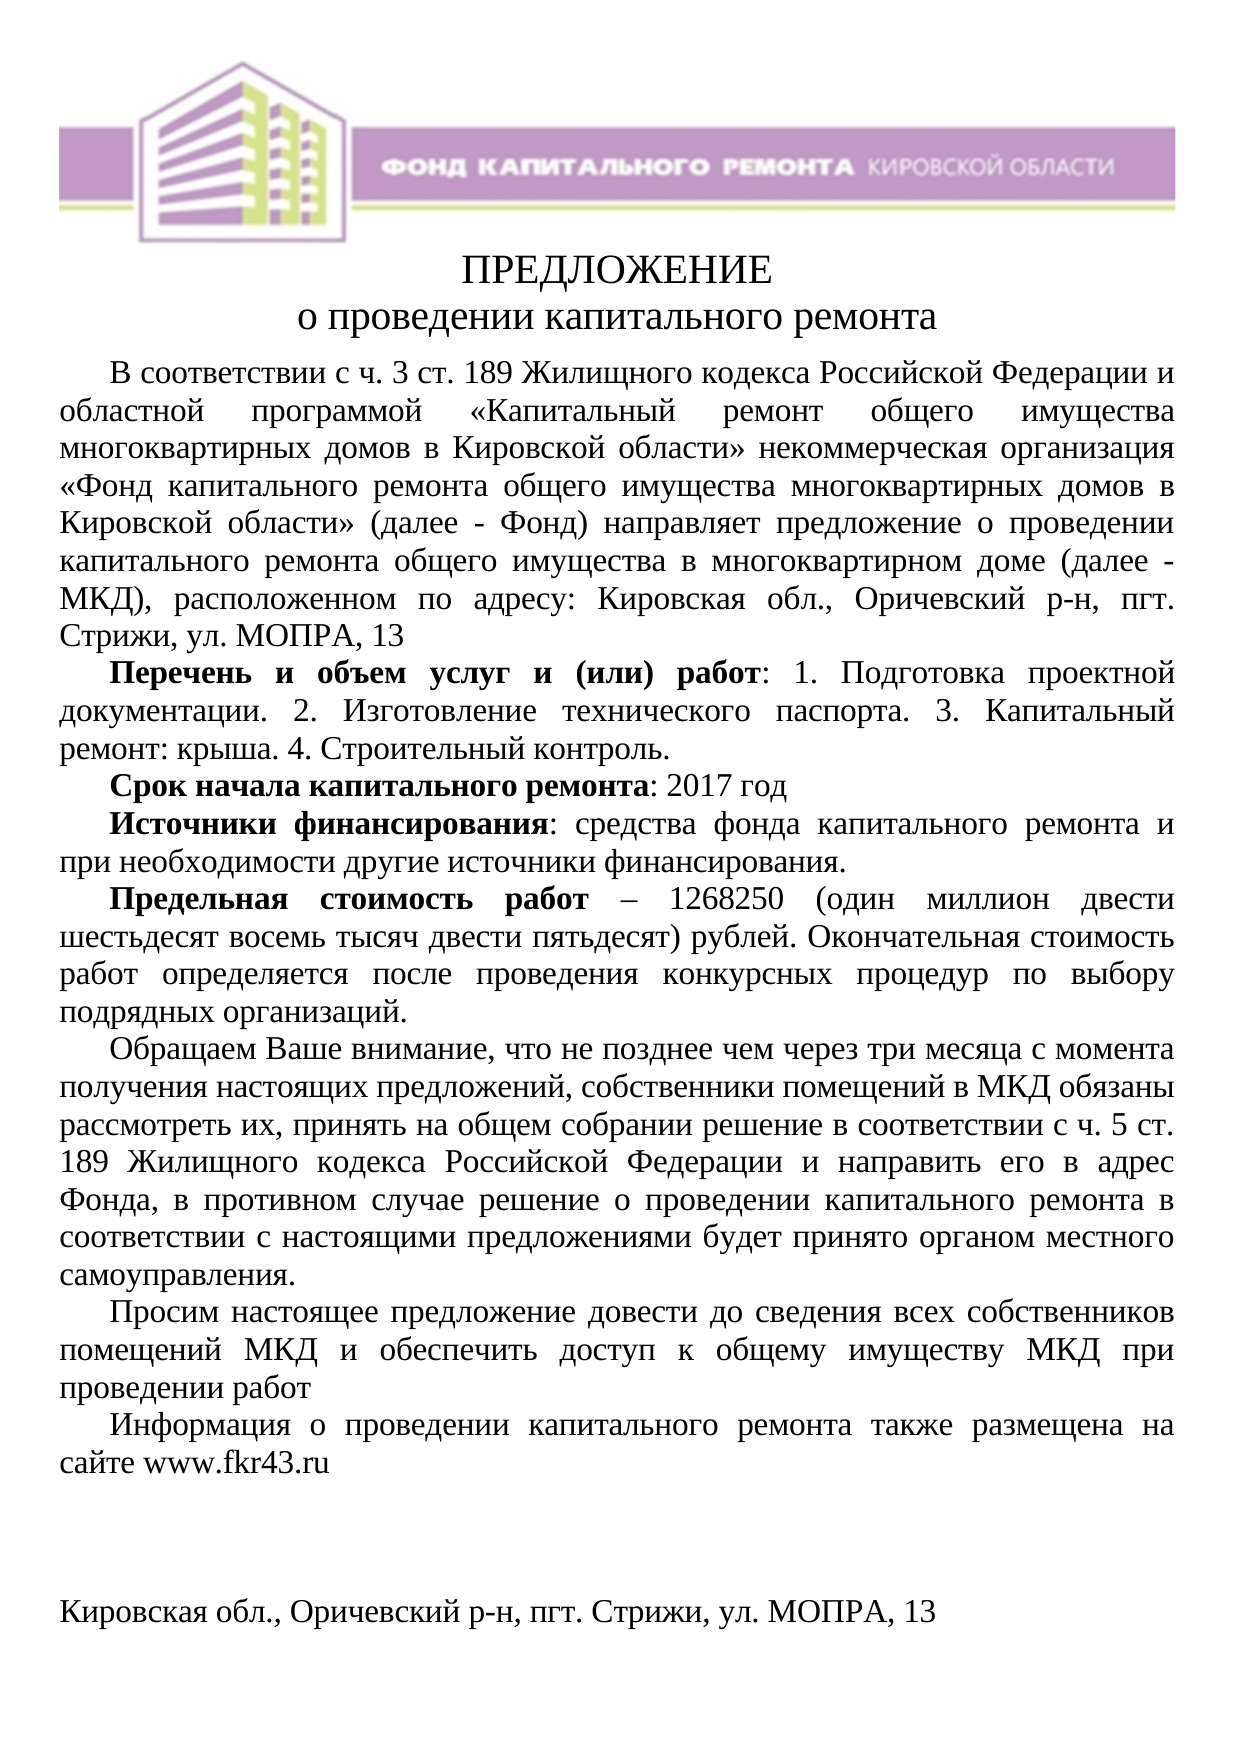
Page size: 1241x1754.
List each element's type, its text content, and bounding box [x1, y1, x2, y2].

picture [59, 59, 1176, 248]
table_cell В соответствии с ч. 3 ст. 189 Жилищного кодекса Российской Федерации и областной программой «Капитальный ремонт общего имущества многоквартирных домов в Кировской области» некоммерческая организация «Фонд капитального ремонта общего имущества многоквартирных домов в Кировской области» (далее - Фонд) направляет предложение о проведении капитального ремонта общего имущества в многоквартирном доме (далее - МКД), расположенном по адресу: Кировская обл., Оричевский р-н, пгт. Стрижи, ул. МОПРА, 13 Перечень и объем услуг и (или) работ: 1. Подготовка проектной документации. 2. Изготовление технического паспорта. 3. Капитальный ремонт: крыша. 4. Строительный контроль. Срок начала капитального ремонта: 2017 год Источники финансирования: средства фонда капитального ремонта и при необходимости другие источники финансирования. Предельная стоимость работ – 1268250 (один миллион двести шестьдесят восемь тысяч двести пятьдесят) рублей. Окончательная стоимость работ определяется после проведения конкурсных процедур по выбору подрядных организаций. Обращаем Ваше внимание, что не позднее чем через три месяца с момента получения настоящих предложений, собственники помещений в МКД обязаны рассмотреть их, принять на общем собрании решение в соответствии с ч. 5 ст. 189 Жилищного кодекса Российской Федерации и направить его в адрес Фонда, в противном случае решение о проведении капитального ремонта в соответствии с настоящими предложениями будет принято органом местного самоуправления. Просим настоящее предложение довести до сведения всех собственников помещений МКД и обеспечить доступ к общему имуществу МКД при проведении работ Информация о проведении капитального ремонта также размещена на сайте www.fkr43.ru Кировская обл., Оричевский р-н, пгт. Стрижи, ул. МОПРА, 13 [59, 353, 1175, 1669]
table_cell ПРЕДЛОЖЕНИЕ о проведении капитального ремонта [59, 248, 1175, 353]
